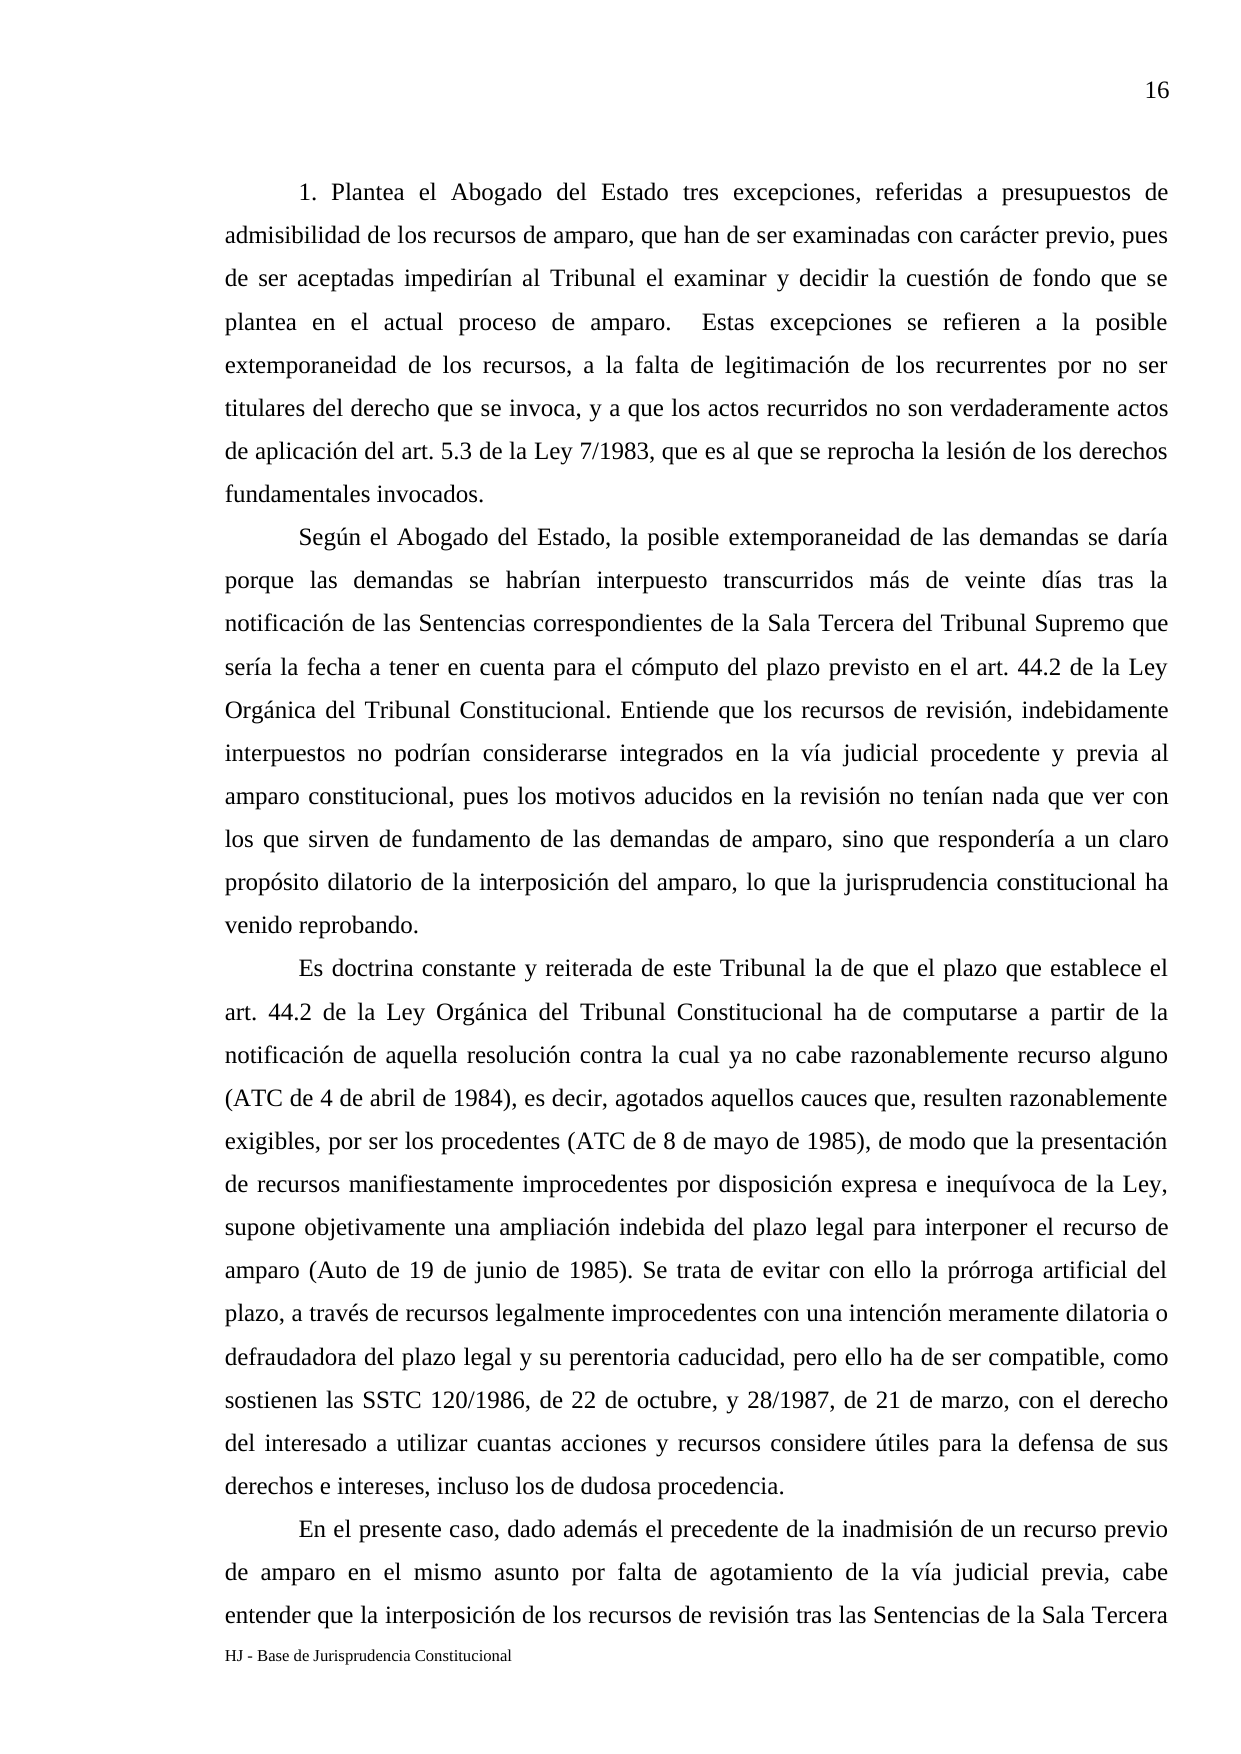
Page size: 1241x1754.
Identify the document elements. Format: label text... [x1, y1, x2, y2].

text Según el Abogado del Estado, la posible extemporaneidad de las demandas se daría porque las demandas se habrían interpuesto transcurridos más de veinte días tras la notificación de las Sentencias correspondientes de la Sala Tercera del Tribunal Supremo que sería la fecha a tener en cuenta para el cómputo del plazo previsto en el art. 44.2 de la Ley Orgánica del Tribunal Constitucional. Entiende que los recursos de revisión, indebidamente interpuestos no podrían considerarse integrados en la vía judicial procedente y previa al amparo constitucional, pues los motivos aducidos en la revisión no tenían nada que ver con los que sirven de fundamento de las demandas de amparo, sino que respondería a un claro propósito dilatorio de la interposición del amparo, lo que la jurisprudencia constitucional ha venido reprobando. [224, 522, 1169, 939]
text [224, 1514, 1169, 1629]
text 1. Plantea el Abogado del Estado tres excepciones, referidas a presupuestos de admisibilidad de los recursos de amparo, que han de ser examinadas con carácter previo, pues de ser aceptadas impedirían al Tribunal el examinar y decidir la cuestión de fondo que se plantea en el actual proceso de amparo. Estas excepciones se refieren a la posible extemporaneidad de los recursos, a la falta de legitimación de los recurrentes por no ser titulares del derecho que se invoca, y a que los actos recurridos no son verdaderamente actos de aplicación del art. 5.3 de la Ley 7/1983, que es al que se reprocha la lesión de los derechos fundamentales invocados. [224, 177, 1169, 508]
text Es doctrina constante y reiterada de este Tribunal la de que el plazo que establece el art. 44.2 de la Ley Orgánica del Tribunal Constitucional ha de computarse a partir de la notificación de aquella resolución contra la cual ya no cabe razonablemente recurso alguno (ATC de 4 de abril de 1984), es decir, agotados aquellos cauces que, resulten razonablemente exigibles, por ser los procedentes (ATC de 8 de mayo de 1985), de modo que la presentación de recursos manifiestamente improcedentes por disposición expresa e inequívoca de la Ley, supone objetivamente una ampliación indebida del plazo legal para interponer el recurso de amparo (Auto de 19 de junio de 1985). Se trata de evitar con ello la prórroga artificial del plazo, a través de recursos legalmente improcedentes con una intención meramente dilatoria o defraudadora del plazo legal y su perentoria caducidad, pero ello ha de ser compatible, como sostienen las SSTC 120/1986, de 22 de octubre, y 28/1987, de 21 de marzo, con el derecho del interesado a utilizar cuantas acciones y recursos considere útiles para la defensa de sus derechos e intereses, incluso los de dudosa procedencia. [224, 953, 1169, 1500]
